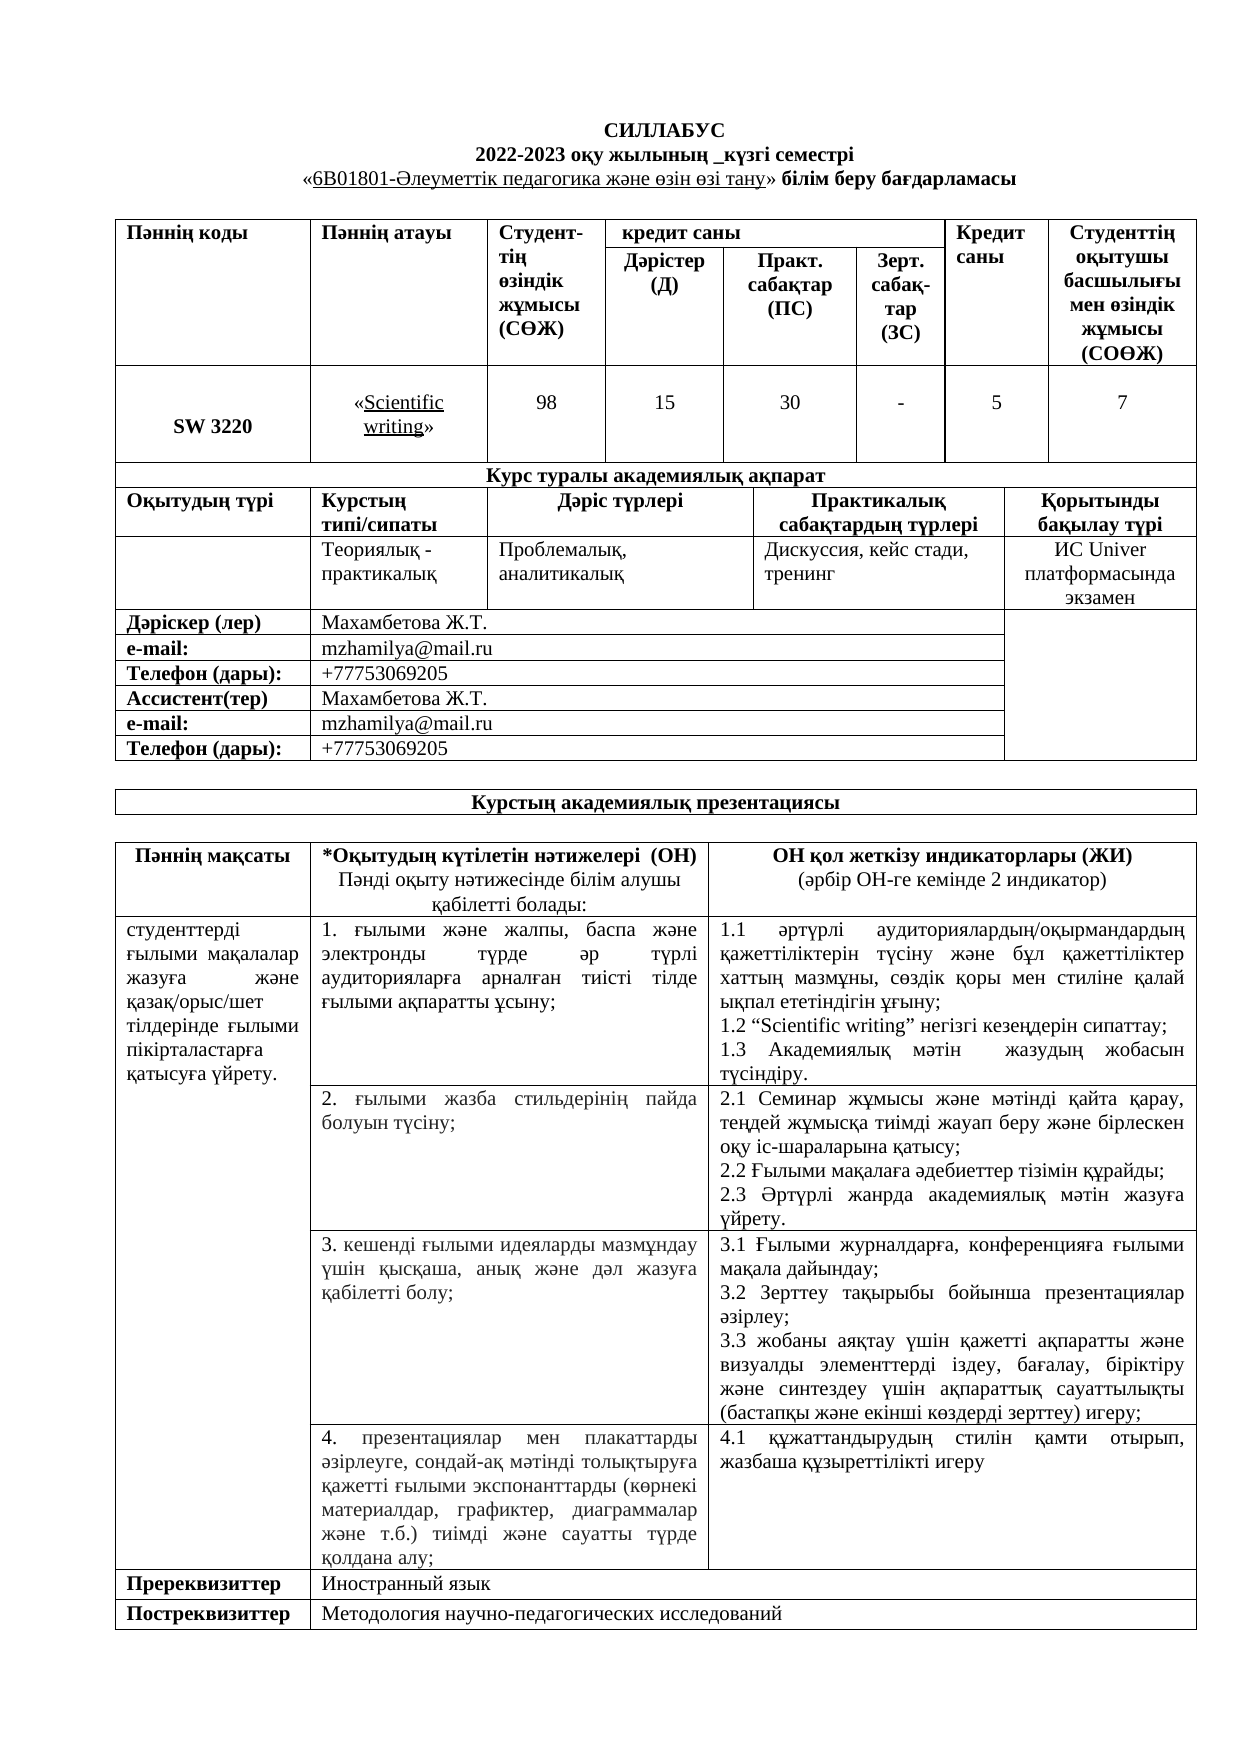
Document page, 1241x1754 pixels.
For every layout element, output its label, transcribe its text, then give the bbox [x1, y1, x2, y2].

table_cell Дәрістер (Д) [606, 248, 723, 364]
text СИЛЛАБУС [177, 118, 1152, 142]
table_cell Практикалық сабақтардың түрлері [754, 488, 1004, 536]
table_cell Оқытудың түрі [116, 488, 310, 536]
table_cell mzhamilya@mail.ru [311, 711, 1004, 735]
text 2022-2023 оқу жылының _күзгі семестрі [177, 142, 1152, 166]
table_cell Практ. сабақтар (ПС) [724, 248, 856, 364]
table_header Пәннің коды [116, 220, 310, 364]
table_header ОН қол жеткізу индикаторлары (ЖИ) (әрбір ОН-ге кемінде 2 индикатор) [709, 843, 1196, 916]
table_cell Телефон (дары): [116, 661, 310, 684]
table_cell 7 [1049, 366, 1196, 462]
table_cell e-mail: [116, 635, 310, 659]
table_cell Проблемалық, аналитикалық [488, 537, 753, 609]
table_cell SW 3220 [116, 366, 310, 462]
table_cell Махамбетова Ж.Т. [311, 610, 1004, 634]
table_cell Постреквизиттер [116, 1600, 310, 1629]
table_cell Ассистент(тер) [116, 686, 310, 710]
table_header Пәннің мақсаты [116, 843, 310, 916]
table_cell 15 [606, 366, 723, 462]
table_cell - [857, 366, 944, 462]
table_cell 30 [724, 366, 856, 462]
table_cell Зерт. сабақ-тар (ЗС) [857, 248, 944, 364]
table_cell Методология научно-педагогических исследований [311, 1600, 1196, 1629]
table_header кредит саны [606, 220, 944, 247]
table_header Пәннің атауы [311, 220, 487, 364]
table_cell Махамбетова Ж.Т. [311, 686, 1004, 710]
table_cell 3. кешенді ғылыми идеяларды мазмұндау үшін қысқаша, анық және дәл жазуға қабілетті болу; [311, 1231, 708, 1424]
table_cell Дәріскер (лер) [116, 610, 310, 634]
table_cell +77753069205 [311, 661, 1004, 684]
table_cell mzhamilya@mail.ru [311, 635, 1004, 659]
table_header Студент-тің өзіндік жұмысы (СӨЖ) [488, 220, 605, 364]
table_cell Пререквизиттер [116, 1570, 310, 1599]
table_cell 4. презентациялар мен плакаттарды әзірлеуге, сондай-ақ мәтінді толықтыруға қажетті ғылыми экспонанттарды (көрнекі материалдар, графиктер, диаграммалар және т.б.) тиімді және сауатты түрде қолдана алу; [311, 1425, 708, 1569]
table_cell e-mail: [116, 711, 310, 735]
table_header Кредит саны [946, 220, 1048, 364]
table_header Курстың академиялық презентациясы [116, 790, 1196, 814]
text «6B01801-Әлеуметтік педагогика және өзін өзі тану» білім беру бағдарламасы [177, 166, 1152, 219]
table_cell Телефон (дары): [116, 736, 310, 760]
table_cell ИС Univer платформасында экзамен [1005, 537, 1196, 609]
table_cell 3.1 Ғылыми журналдарға, конференцияға ғылыми мақала дайындау; 3.2 Зерттеу тақырыбы бойынша презентациялар әзірлеу; 3.3 жобаны аяқтау үшін қажетті ақпаратты және визуалды элементтерді іздеу, бағалау, біріктіру және синтездеу үшін ақпараттық сауаттылықты (бастапқы және екінші көздерді зерттеу) игеру; [709, 1231, 1196, 1424]
table_cell студенттерді ғылыми мақалалар жазуға және қазақ/орыс/шет тілдерінде ғылыми пікірталастарға қатысуға үйрету. [116, 917, 310, 1569]
table_cell +77753069205 [311, 736, 1004, 760]
table_cell 1. ғылыми және жалпы, баспа және электронды түрде әр түрлі аудиторияларға арналған тиісті тілде ғылыми ақпаратты ұсыну; [311, 917, 708, 1085]
table_cell Курс туралы академиялық ақпарат [116, 463, 1196, 487]
table_cell 2. ғылыми жазба стильдерінің пайда болуын түсіну; [311, 1086, 708, 1230]
table_header Студенттің оқытушы басшылығымен өзіндік жұмысы (СОӨЖ) [1049, 220, 1196, 364]
table_cell Иностранный язык [311, 1570, 1196, 1599]
table_cell [116, 537, 310, 609]
table_cell Қорытынды бақылау түрі [1005, 488, 1196, 536]
table_cell 2.1 Семинар жұмысы және мәтінді қайта қарау, теңдей жұмысқа тиімді жауап беру және бірлескен оқу іс-шараларына қатысу; 2.2 Ғылыми мақалаға әдебиеттер тізімін құрайды; 2.3 Әртүрлі жанрда академиялық мәтін жазуға үйрету. [709, 1086, 1196, 1230]
table_cell 1.1 әртүрлі аудиториялардың/оқырмандардың қажеттіліктерін түсіну және бұл қажеттіліктер хаттың мазмұны, сөздік қоры мен стиліне қалай ықпал ететіндігін ұғыну; 1.2 “Scientific writing” негізгі кезеңдерін сипаттау; 1.3 Академиялық мәтін жазудың жобасын түсіндіру. [709, 917, 1196, 1085]
table_cell Теориялық -практикалық [311, 537, 487, 609]
table_cell «Scientific writing» [311, 366, 487, 462]
table_cell 98 [488, 366, 605, 462]
table_cell 5 [946, 366, 1048, 462]
table_cell Курстың типі/сипаты [311, 488, 487, 536]
table_header *Оқытудың күтілетін нәтижелері (ОН) Пәнді оқыту нәтижесінде білім алушы қабілетті болады: [311, 843, 708, 916]
table_cell 4.1 құжаттандырудың стилін қамти отырып, жазбаша құзыреттілікті игеру [709, 1425, 1196, 1569]
table_cell Дәріс түрлері [488, 488, 753, 536]
table_cell Дискуссия, кейс стади, тренинг [754, 537, 1004, 609]
table_cell [1005, 610, 1196, 760]
